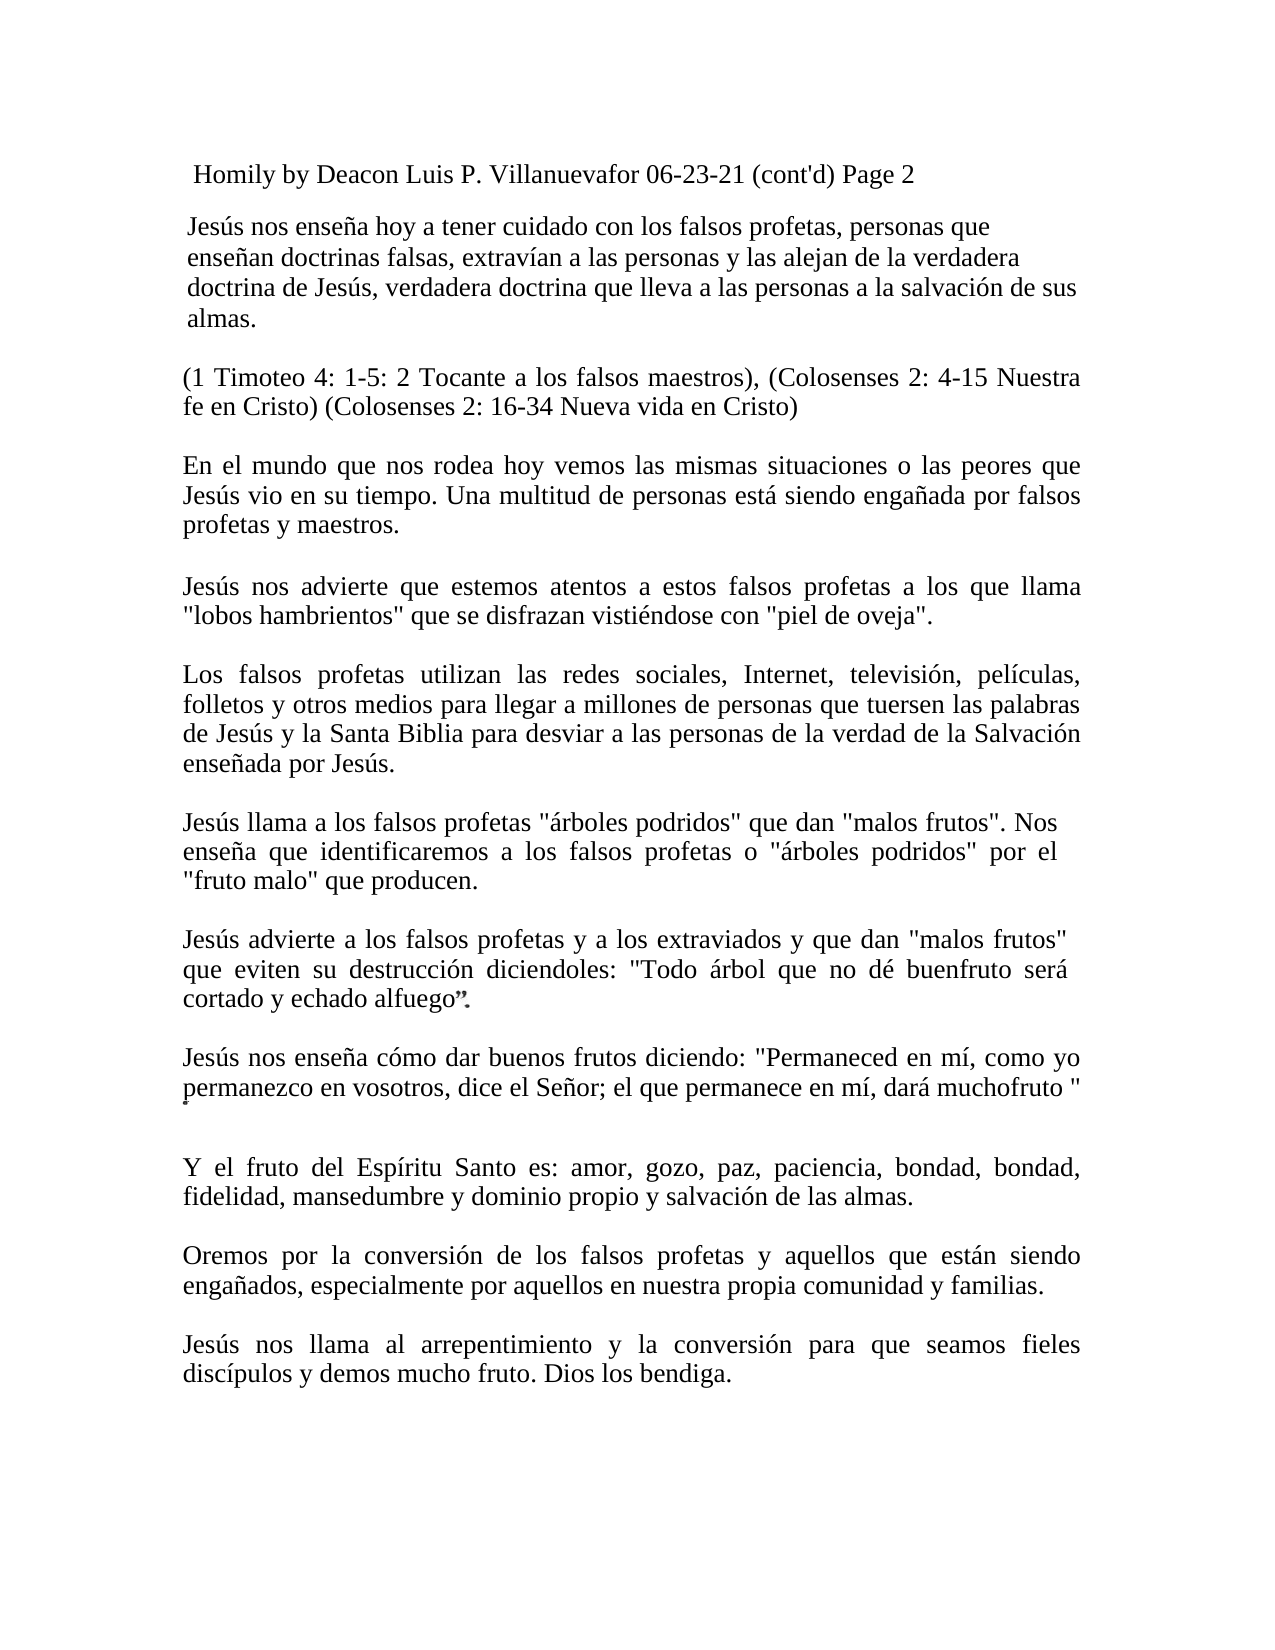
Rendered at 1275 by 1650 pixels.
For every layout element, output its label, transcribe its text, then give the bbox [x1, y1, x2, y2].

text Jesús advierte a los falsos profetas y a los extraviados y que dan "malos frutos" que eviten su destrucción diciendoles: "Todo árbol que no dé buenfruto será cortado y echado alfuego [182, 925, 1069, 1013]
text Jesús nos enseña hoy a tener cuidado con los falsos profetas, personas que enseñan doctrinas falsas, extravían a las personas y las alejan de la verdadera doctrina de Jesús, verdadera doctrina que lleva a las personas a la salvación de sus almas. [187, 212, 1084, 333]
picture [455, 990, 470, 1008]
text Jesús nos enseña cómo dar buenos frutos diciendo: "Permaneced en mí, como yo permanezco en vosotros, dice el Señor; el que permanece en mí, dará muchofruto " [182, 1043, 1082, 1131]
text Homily by Deacon Luis P. Villanuevafor 06-23-21 (cont'd) Page 2 [193, 160, 1082, 189]
text Jesús nos advierte que estemos atentos a estos falsos profetas a los que llama "lobos hambrientos" que se disfrazan vistiéndose con "piel de oveja". [182, 572, 1082, 631]
text Y el fruto del Espíritu Santo es: amor, gozo, paz, paciencia, bondad, bondad, fidelidad, mansedumbre y dominio propio y salvación de las almas. [182, 1153, 1082, 1211]
text En el mundo que nos rodea hoy vemos las mismas situaciones o las peores que Jesús vio en su tiempo. Una multitud de personas está siendo engañada por falsos profetas y maestros. [182, 451, 1082, 539]
text Jesús llama a los falsos profetas "árboles podridos" que dan "malos frutos". Nos enseña que identificaremos a los falsos profetas o "árboles podridos" por el "fruto malo" que producen. [182, 808, 1059, 896]
text (1 Timoteo 4: 1-5: 2 Tocante a los falsos maestros), (Colosenses 2: 4-15 Nuestra fe en Cristo) (Colosenses 2: 16-34 Nueva vida en Cristo) [182, 363, 1082, 422]
text Los falsos profetas utilizan las redes sociales, Internet, televisión, películas, folletos y otros medios para llegar a millones de personas que tuersen las palabras de Jesús y la Santa Biblia para desviar a las personas de la verdad de la Salvación enseñada por Jesús. [182, 660, 1082, 778]
text Oremos por la conversión de los falsos profetas y aquellos que están siendo engañados, especialmente por aquellos en nuestra propia comunidad y familias. [182, 1241, 1082, 1300]
text Jesús nos llama al arrepentimiento y la conversión para que seamos fieles discípulos y demos mucho fruto. Dios los bendiga. [182, 1330, 1082, 1388]
